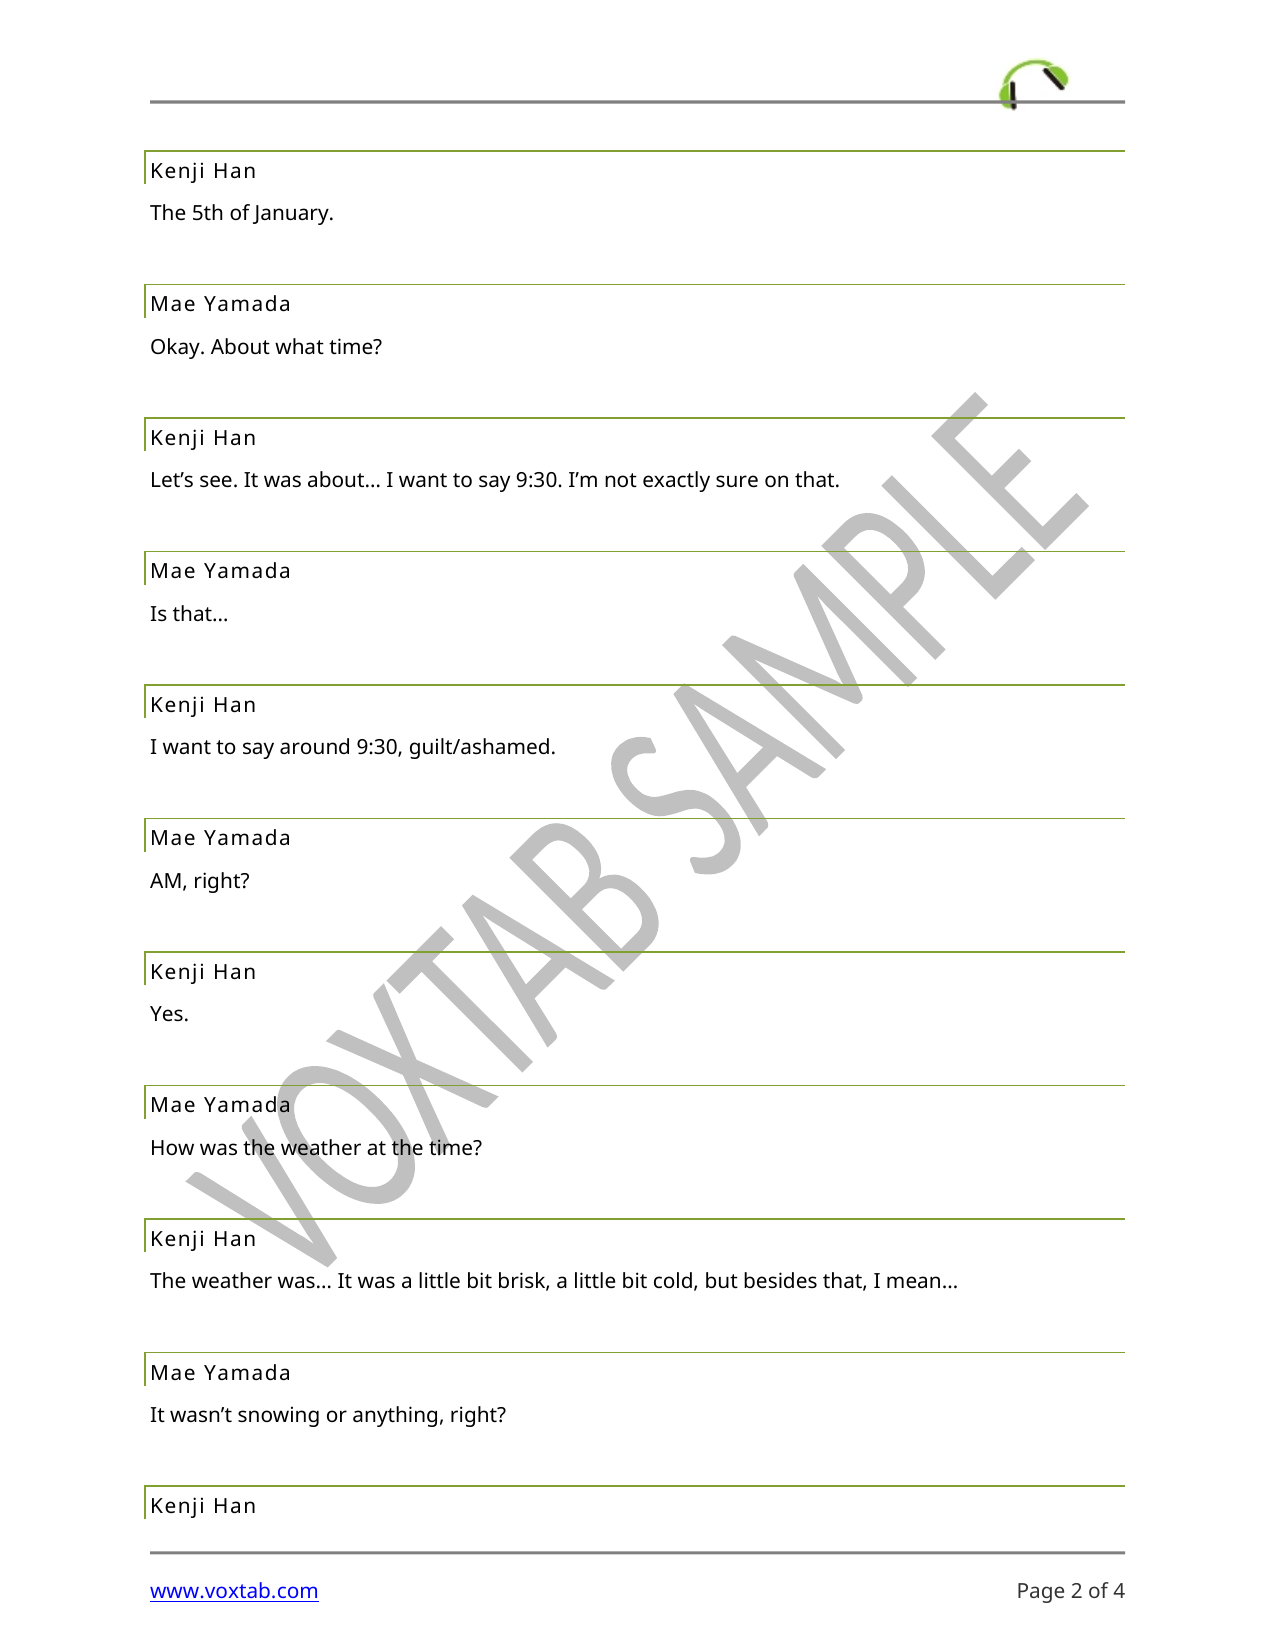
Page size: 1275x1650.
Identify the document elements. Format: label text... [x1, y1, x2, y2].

subtitle Mae Yamada [146, 1353, 1125, 1386]
subtitle Kenji Han [146, 953, 1125, 985]
subtitle Mae Yamada [146, 1086, 1125, 1119]
subtitle Kenji Han [146, 152, 1125, 184]
picture [993, 56, 1073, 100]
picture [993, 104, 1073, 112]
subtitle Kenji Han [146, 1487, 1125, 1519]
text It wasn’t snowing or anything, right? [150, 1400, 1125, 1429]
text The 5th of January. [150, 198, 1125, 227]
subtitle Kenji Han [146, 419, 1125, 451]
subtitle Kenji Han [146, 1220, 1125, 1252]
text I want to say around 9:30, guilt/ashamed. [150, 732, 1125, 761]
text Is that… [150, 599, 1125, 627]
subtitle Mae Yamada [146, 552, 1125, 585]
subtitle Mae Yamada [146, 819, 1125, 852]
subtitle Mae Yamada [146, 285, 1125, 318]
text The weather was… It was a little bit brisk, a little bit cold, but besides that, I mean… [150, 1267, 1125, 1295]
text AM, right? [150, 866, 1125, 894]
text Yes. [150, 999, 1125, 1028]
text How was the weather at the time? [150, 1133, 1125, 1162]
text Okay. About what time? [150, 332, 1125, 360]
subtitle Kenji Han [146, 686, 1125, 718]
text Let’s see. It was about… I want to say 9:30. I’m not exactly sure on that. [150, 465, 1125, 494]
